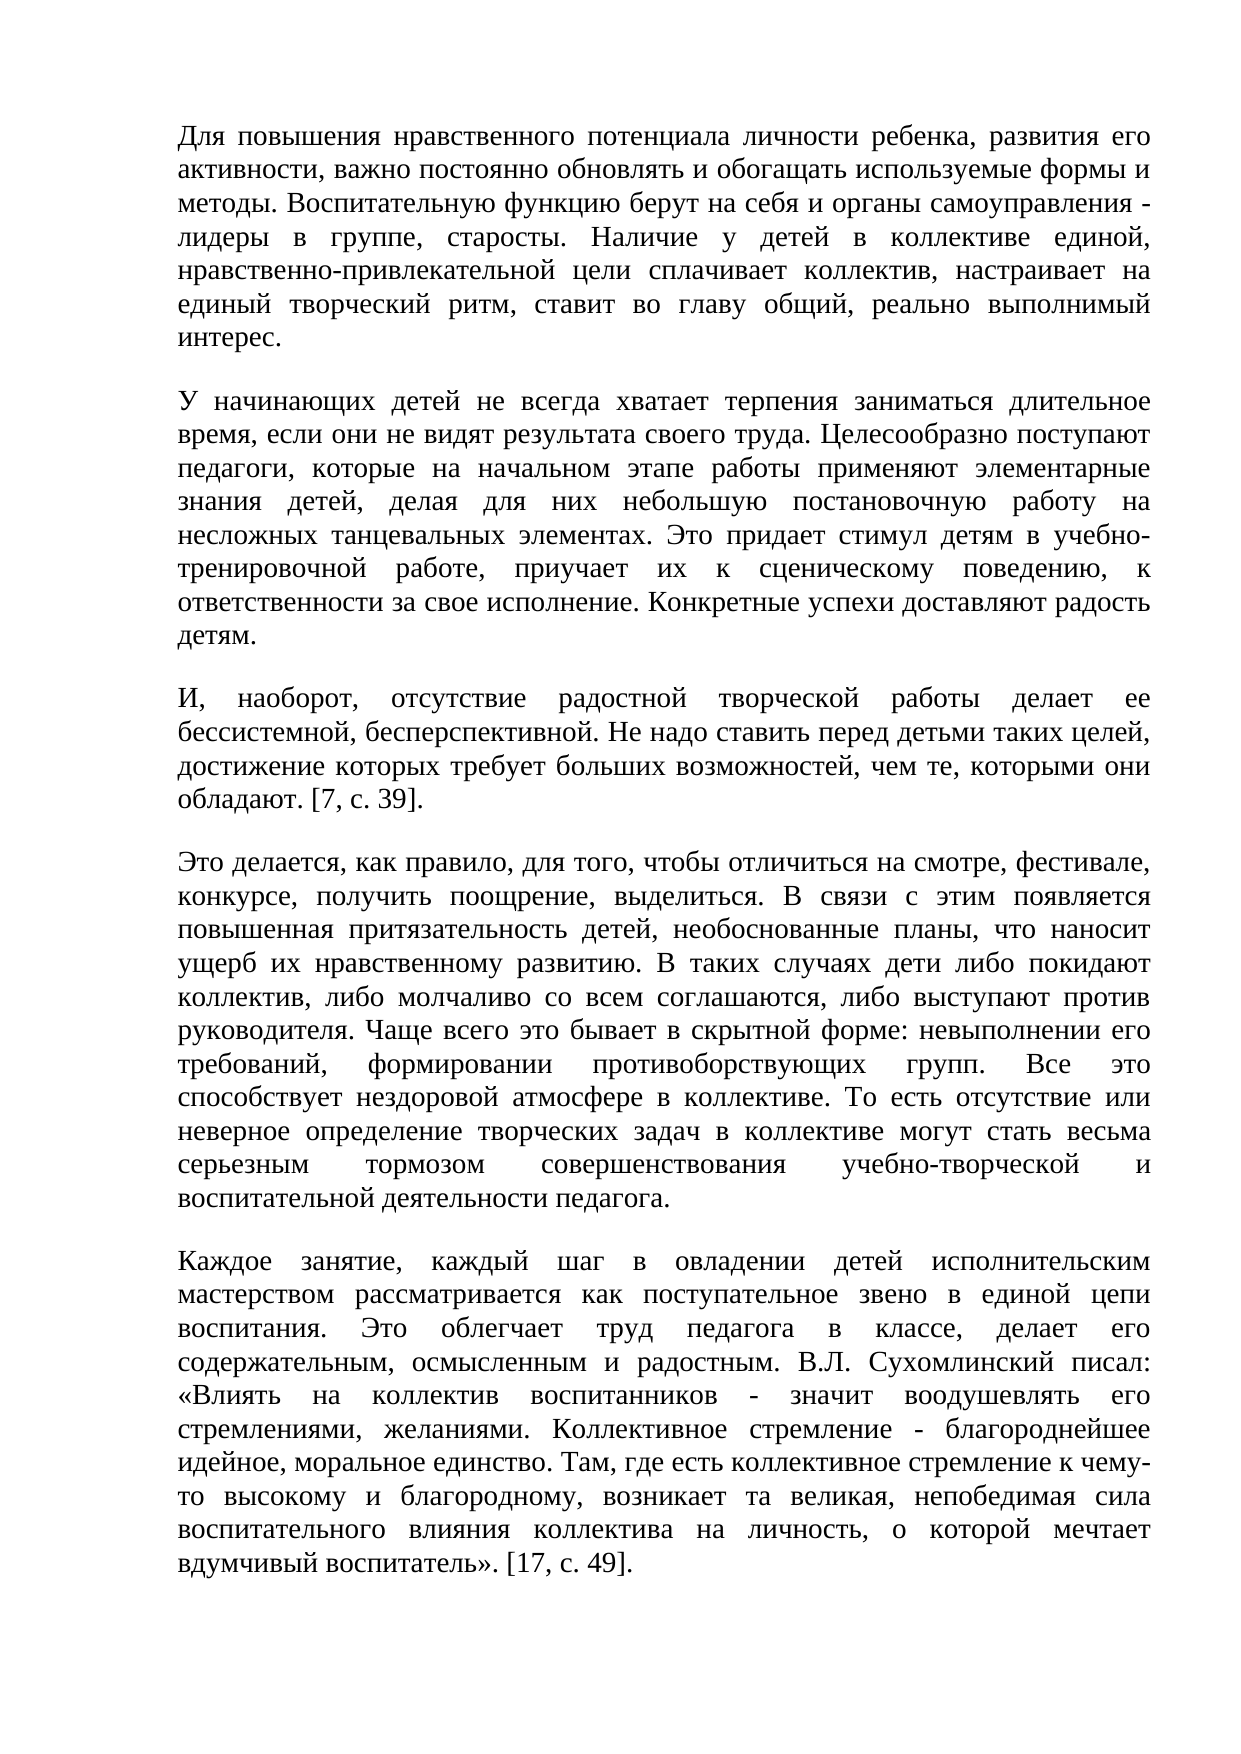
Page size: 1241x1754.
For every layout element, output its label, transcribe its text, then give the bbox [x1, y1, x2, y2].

text И, наоборот, отсутствие радостной творческой работы делает ее бессистемной, бесперспективной. Не надо ставить перед детьми таких целей, достижение которых требует больших возможностей, чем те, которыми они обладают. [7, с. 39]. [177, 681, 1152, 815]
text У начинающих детей не всегда хватает терпения заниматься длительное время, если они не видят результата своего труда. Целесообразно поступают педагоги, которые на начальном этапе работы применяют элементарные знания детей, делая для них небольшую постановочную работу на несложных танцевальных элементах. Это придает стимул детям в учебно-тренировочной работе, приучает их к сценическому поведению, к ответственности за свое исполнение. Конкретные успехи доставляют радость детям. [177, 383, 1152, 651]
text Это делается, как правило, для того, чтобы отличиться на смотре, фестивале, конкурсе, получить поощрение, выделиться. В связи с этим появляется повышенная притязательность детей, необоснованные планы, что наносит ущерб их нравственному развитию. В таких случаях дети либо покидают коллектив, либо молчаливо со всем соглашаются, либо выступают против руководителя. Чаще всего это бывает в скрытной форме: невыполнении его требований, формировании противоборствующих групп. Все это способствует нездоровой атмосфере в коллективе. То есть отсутствие или неверное определение творческих задач в коллективе могут стать весьма серьезным тормозом совершенствования учебно-творческой и воспитательной деятельности педагога. [177, 844, 1152, 1213]
text Каждое занятие, каждый шаг в овладении детей исполнительским мастерством рассматривается как поступательное звено в единой цепи воспитания. Это облегчает труд педагога в классе, делает его содержательным, осмысленным и радостным. В.Л. Сухомлинский писал: «Влиять на коллектив воспитанников - значит воодушевлять его стремлениями, желаниями. Коллективное стремление - благороднейшее идейное, моральное единство. Там, где есть коллективное стремление к чему-то высокому и благородному, возникает та великая, непобедимая сила воспитательного влияния коллектива на личность, о которой мечтает вдумчивый воспитатель». [17, с. 49]. [177, 1243, 1152, 1578]
text Для повышения нравственного потенциала личности ребенка, развития его активности, важно постоянно обновлять и обогащать используемые формы и методы. Воспитательную функцию берут на себя и органы самоуправления - лидеры в группе, старосты. Наличие у детей в коллективе единой, нравственно-привлекательной цели сплачивает коллектив, настраивает на единый творческий ритм, ставит во главу общий, реально выполнимый интерес. [177, 118, 1152, 353]
